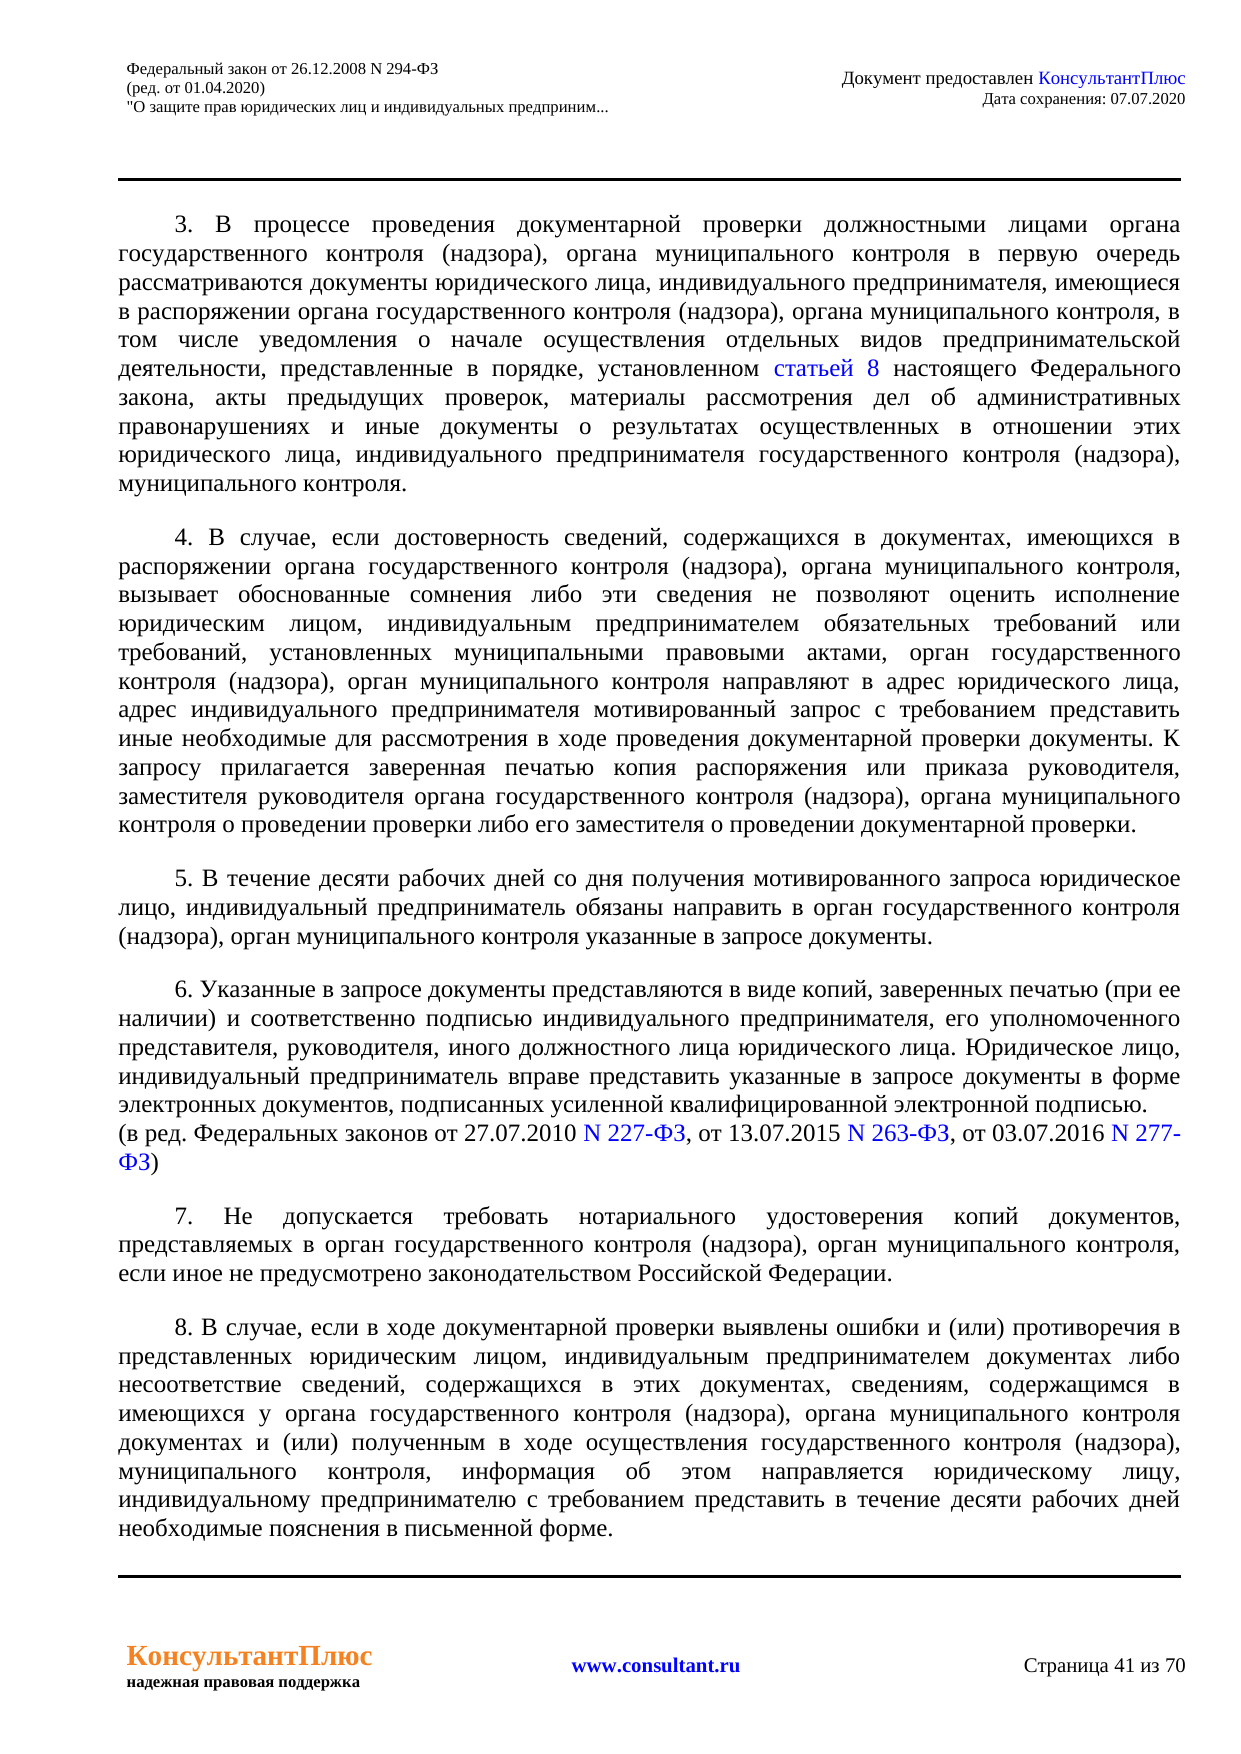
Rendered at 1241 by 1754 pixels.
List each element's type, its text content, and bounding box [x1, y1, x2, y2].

text 3. В процессе проведения документарной проверки должностными лицами органа государственного контроля (надзора), органа муниципального контроля в первую очередь рассматриваются документы юридического лица, индивидуального предпринимателя, имеющиеся в распоряжении органа государственного контроля (надзора), органа муниципального контроля, в том числе уведомления о начале осуществления отдельных видов предпринимательской деятельности, представленные в порядке, установленном статьей 8 настоящего Федерального закона, акты предыдущих проверок, материалы рассмотрения дел об административных правонарушениях и иные документы о результатах осуществленных в отношении этих юридического лица, индивидуального предпринимателя государственного контроля (надзора), муниципального контроля. [118, 209, 1181, 497]
text 4. В случае, если достоверность сведений, содержащихся в документах, имеющихся в распоряжении органа государственного контроля (надзора), органа муниципального контроля, вызывает обоснованные сомнения либо эти сведения не позволяют оценить исполнение юридическим лицом, индивидуальным предпринимателем обязательных требований или требований, установленных муниципальными правовыми актами, орган государственного контроля (надзора), орган муниципального контроля направляют в адрес юридического лица, адрес индивидуального предпринимателя мотивированный запрос с требованием представить иные необходимые для рассмотрения в ходе проведения документарной проверки документы. К запросу прилагается заверенная печатью копия распоряжения или приказа руководителя, заместителя руководителя органа государственного контроля (надзора), органа муниципального контроля о проведении проверки либо его заместителя о проведении документарной проверки. [118, 522, 1181, 838]
text 6. Указанные в запросе документы представляются в виде копий, заверенных печатью (при ее наличии) и соответственно подписью индивидуального предпринимателя, его уполномоченного представителя, руководителя, иного должностного лица юридического лица. Юридическое лицо, индивидуальный предприниматель вправе представить указанные в запросе документы в форме электронных документов, подписанных усиленной квалифицированной электронной подписью. [118, 974, 1181, 1118]
text 7. Не допускается требовать нотариального удостоверения копий документов, представляемых в орган государственного контроля (надзора), орган муниципального контроля, если иное не предусмотрено законодательством Российской Федерации. [118, 1201, 1181, 1287]
text 5. В течение десяти рабочих дней со дня получения мотивированного запроса юридическое лицо, индивидуальный предприниматель обязаны направить в орган государственного контроля (надзора), орган муниципального контроля указанные в запросе документы. [118, 863, 1181, 949]
text 8. В случае, если в ходе документарной проверки выявлены ошибки и (или) противоречия в представленных юридическим лицом, индивидуальным предпринимателем документах либо несоответствие сведений, содержащихся в этих документах, сведениям, содержащимся в имеющихся у органа государственного контроля (надзора), органа муниципального контроля документах и (или) полученным в ходе осуществления государственного контроля (надзора), муниципального контроля, информация об этом направляется юридическому лицу, индивидуальному предпринимателю с требованием представить в течение десяти рабочих дней необходимые пояснения в письменной форме. [118, 1312, 1181, 1542]
text (в ред. Федеральных законов от 27.07.2010 N 227-ФЗ, от 13.07.2015 N 263-ФЗ, от 03.07.2016 N 277-ФЗ) [118, 1118, 1181, 1176]
